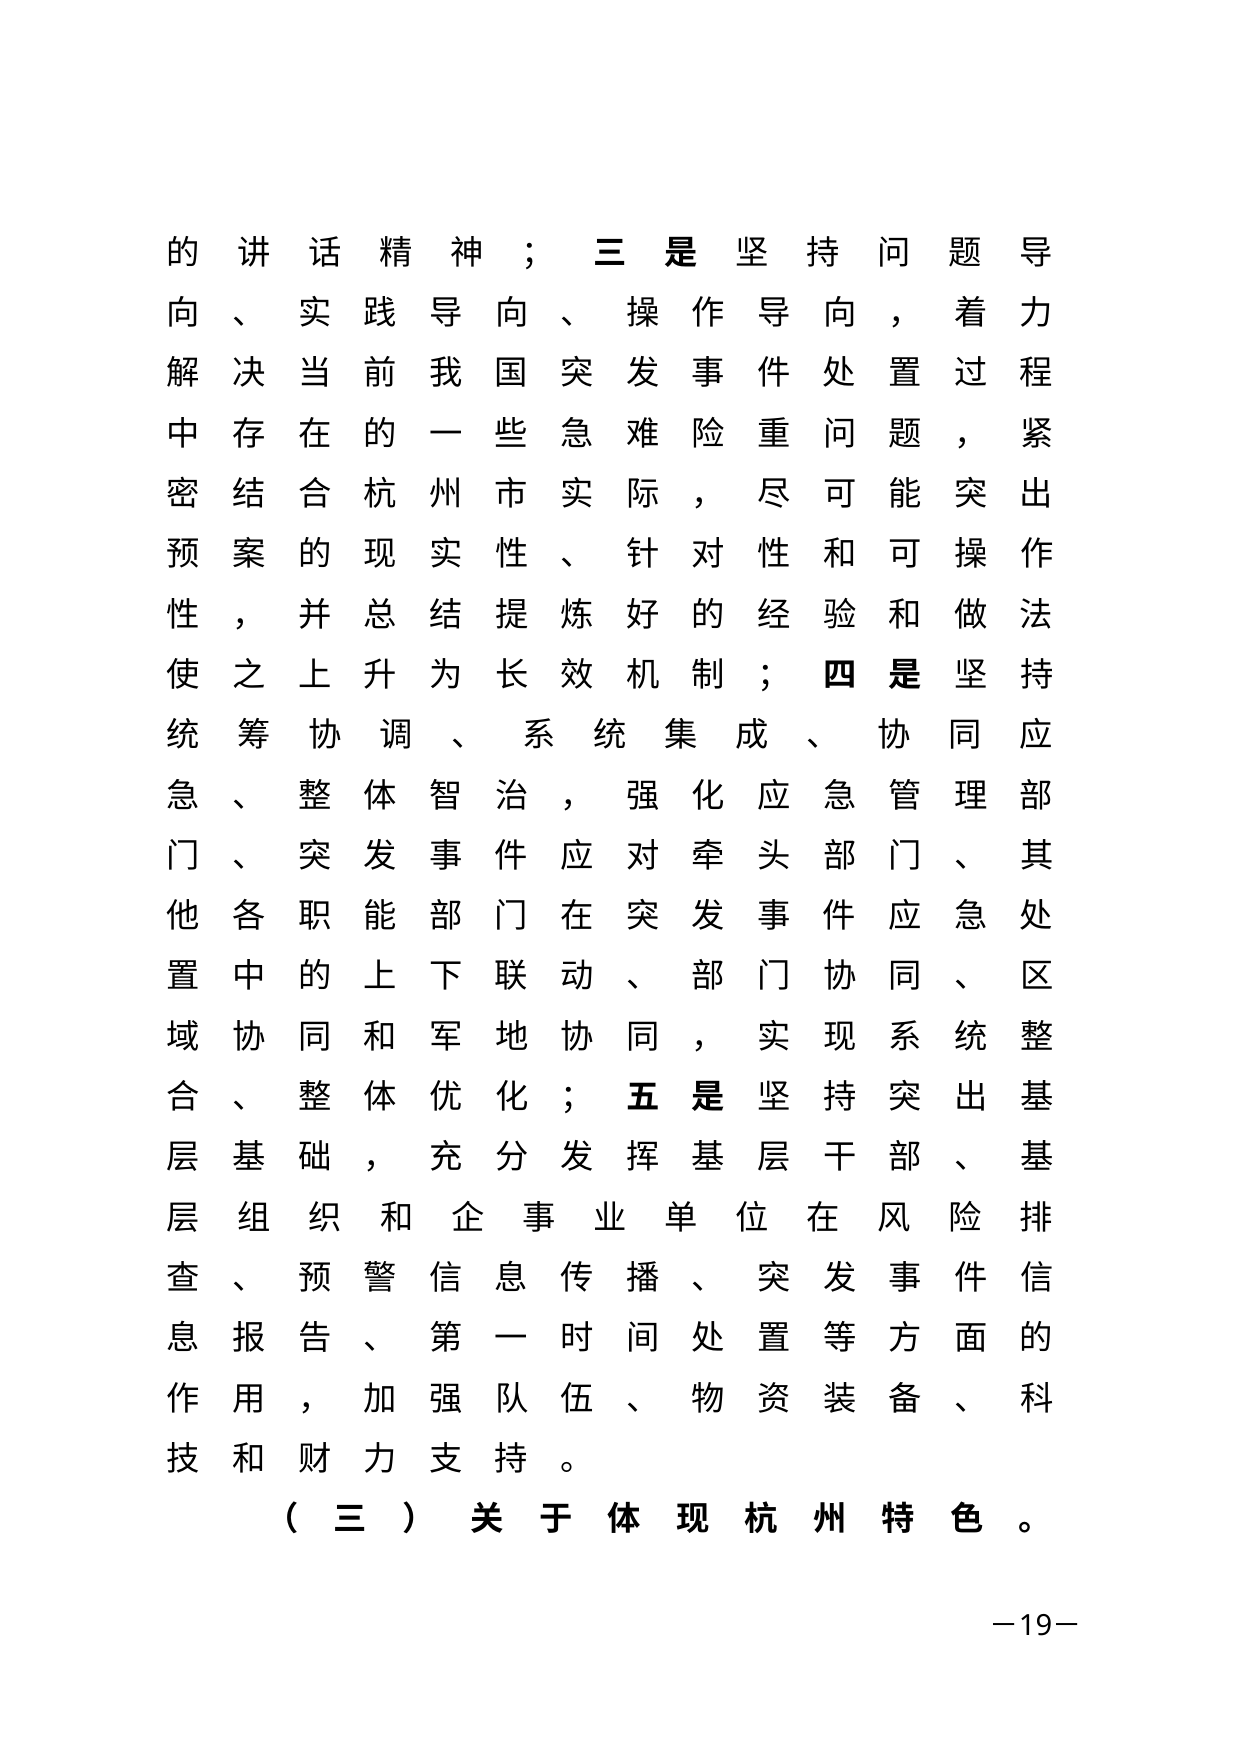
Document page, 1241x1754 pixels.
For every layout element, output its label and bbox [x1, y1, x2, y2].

text [167, 219, 1085, 1486]
text [167, 1486, 1085, 1546]
